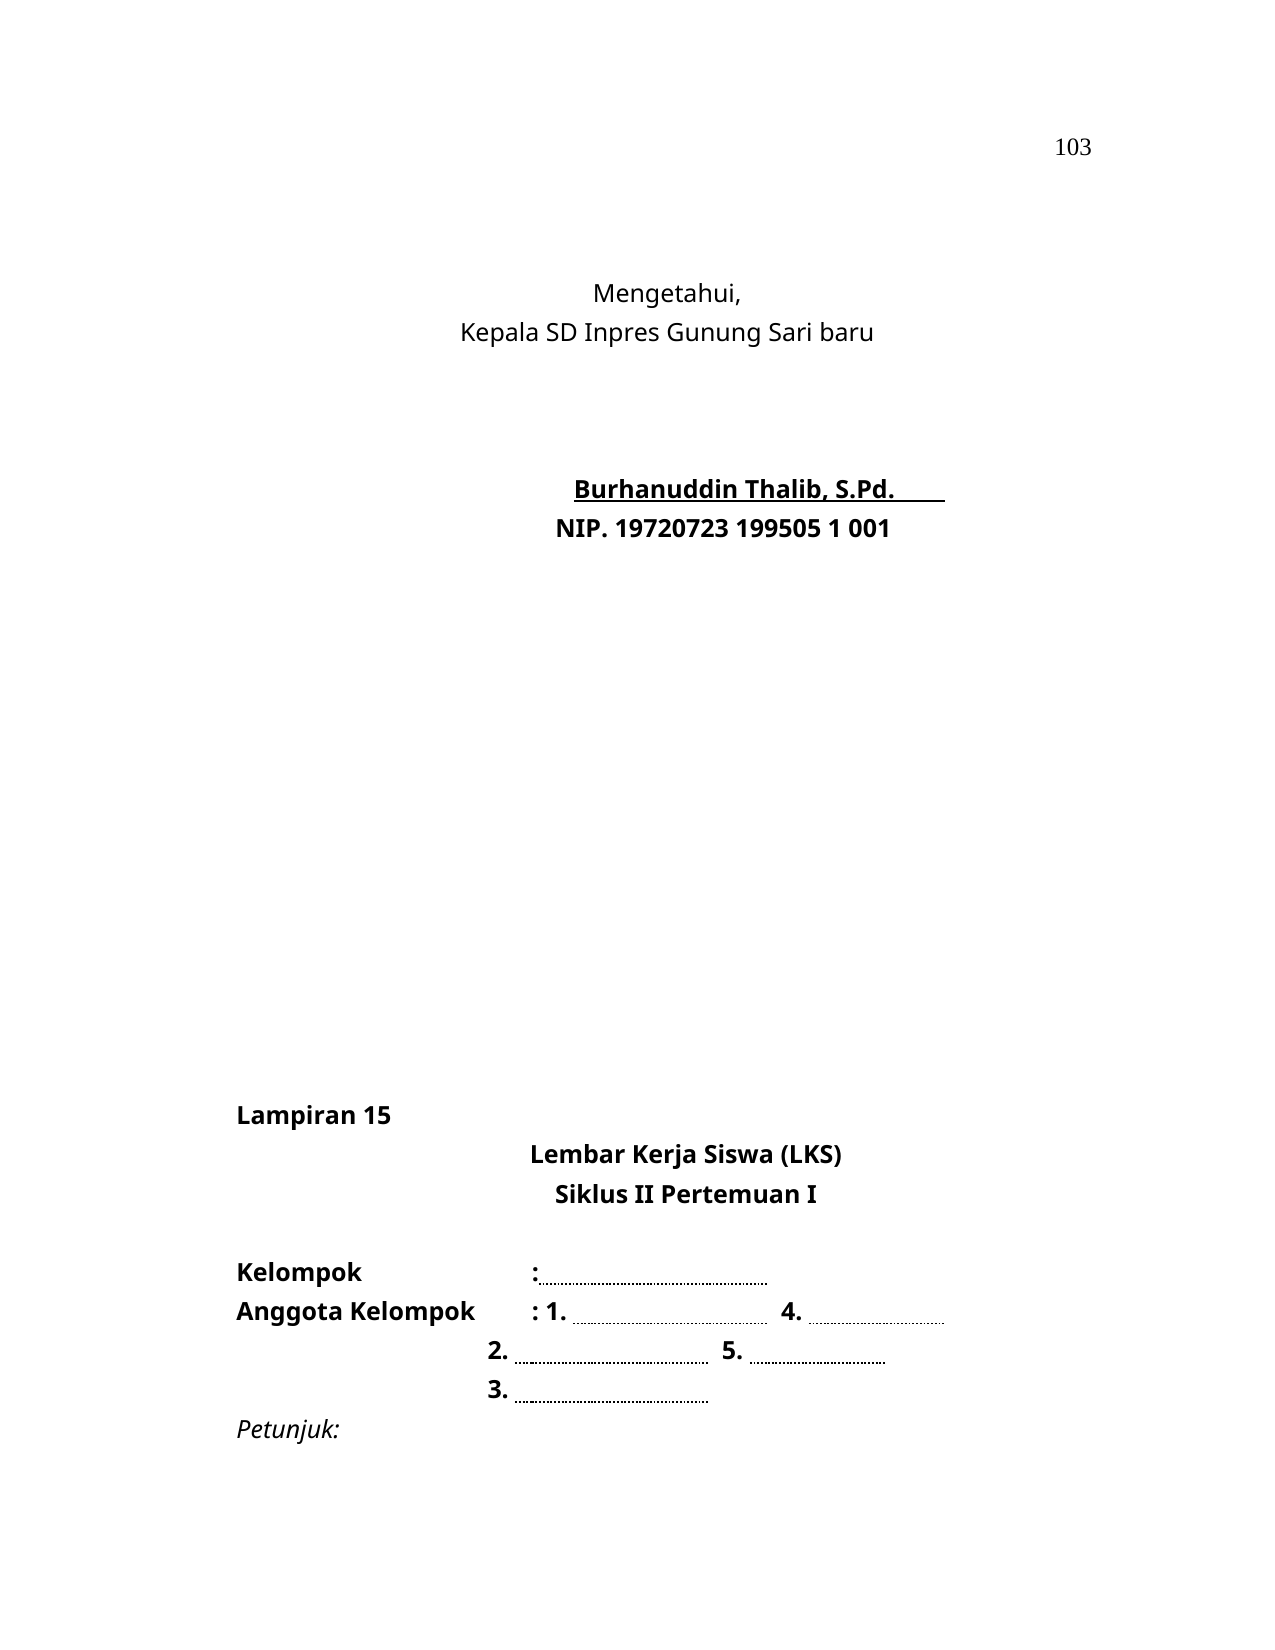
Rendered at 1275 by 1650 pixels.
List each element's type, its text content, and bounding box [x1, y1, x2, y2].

list Burhanuddin Thalib, S.Pd. [574, 471, 1098, 505]
list Anggota Kelompok : 1. 4. [236, 1294, 1098, 1328]
list Lembar Kerja Siswa (LKS) [274, 1137, 1098, 1171]
text Petunjuk: [236, 1411, 1098, 1445]
text Lampiran 15 [236, 1098, 1098, 1132]
text 3. [236, 1372, 1098, 1406]
text 2. 5. [236, 1333, 1098, 1367]
list Kepala SD Inpres Gunung Sari baru [236, 314, 1098, 349]
list Kelompok : [236, 1254, 1098, 1289]
list NIP. 19720723 199505 1 001 [349, 510, 1098, 544]
list Mengetahui, [236, 275, 1098, 309]
list Siklus II Pertemuan I [274, 1176, 1098, 1210]
